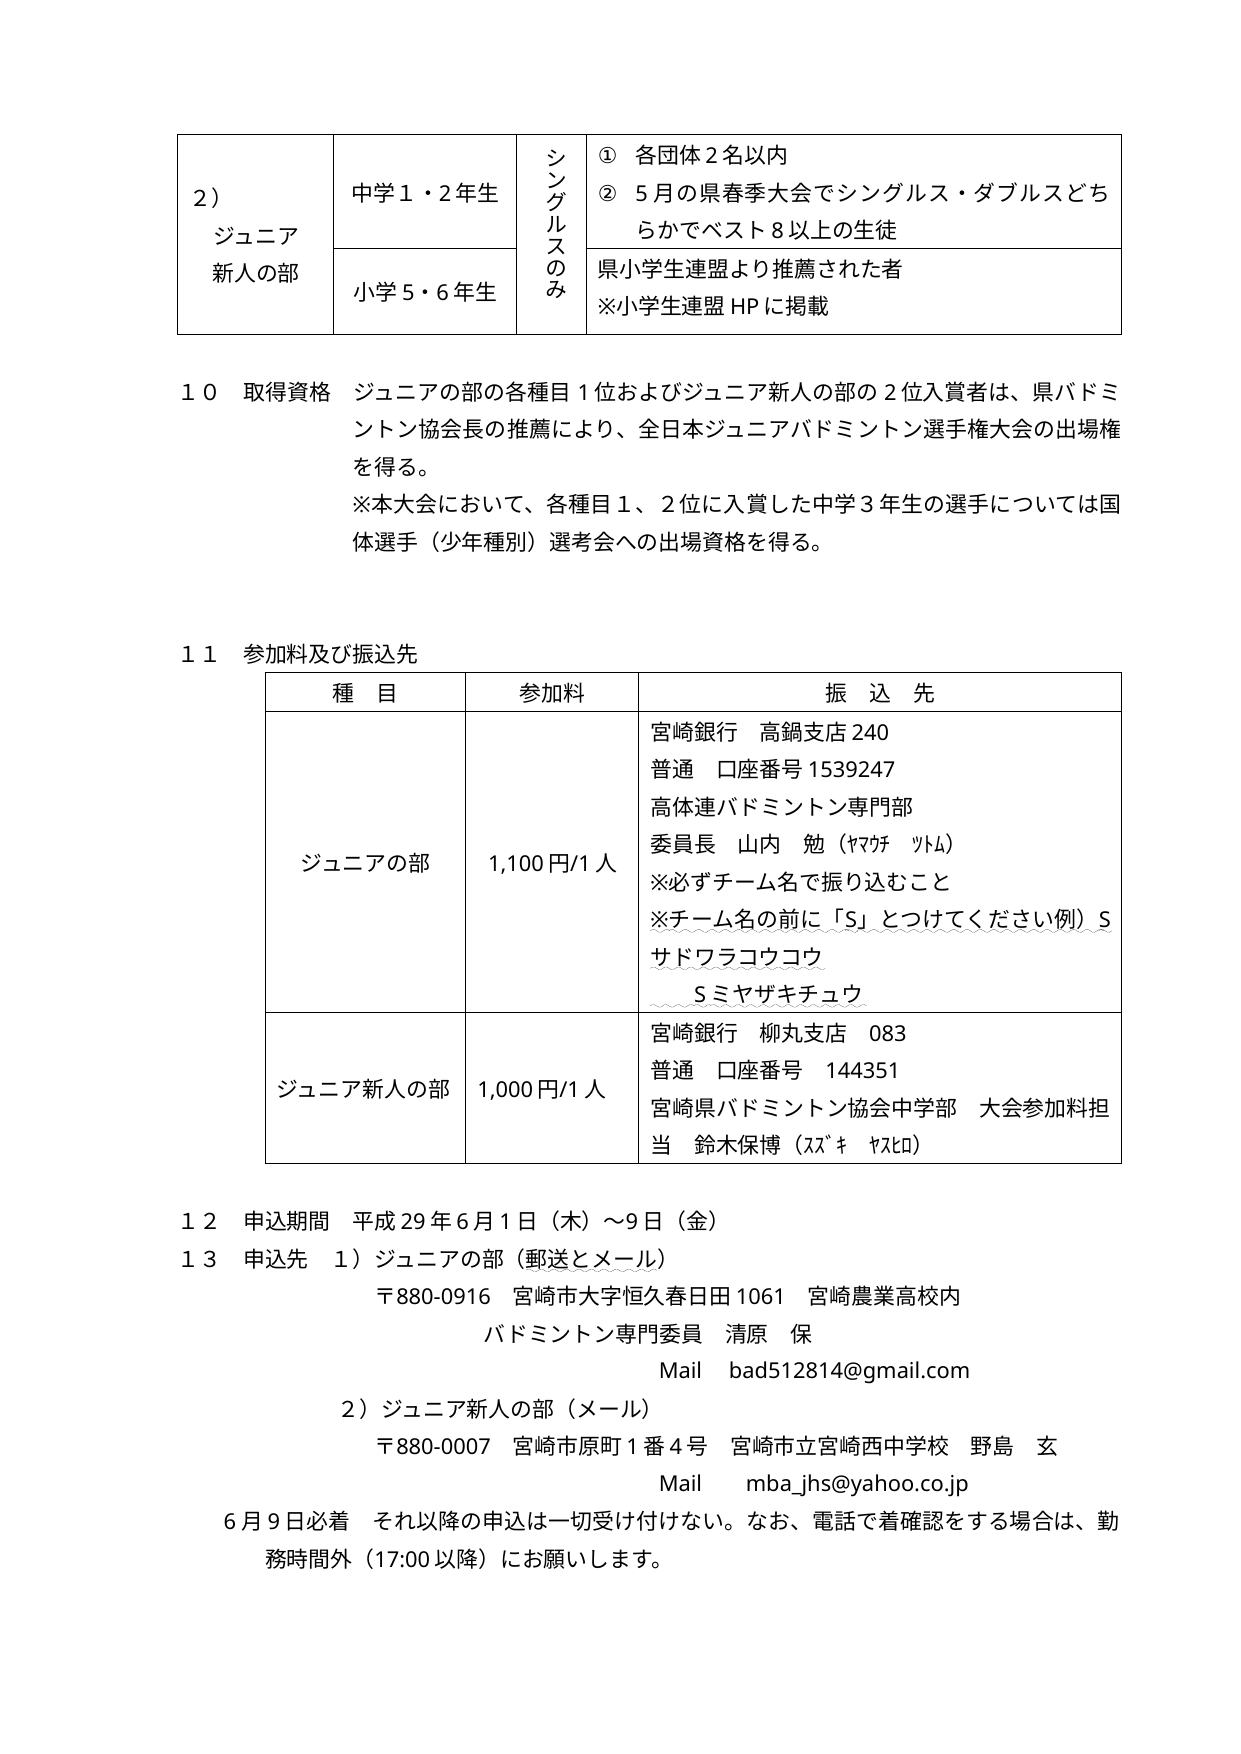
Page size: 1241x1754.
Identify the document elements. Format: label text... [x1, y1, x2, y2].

text ２）ジュニア新人の部（メール） [177, 1389, 1122, 1426]
text 〒880-0916 宮崎市大字恒久春日田1061 宮崎農業高校内 [177, 1276, 1122, 1314]
table_header 参加料 [466, 673, 638, 711]
table_cell 1,000円/1人 [466, 1013, 638, 1163]
table_cell ジュニアの部 [266, 712, 465, 1012]
table_cell 宮崎銀行 柳丸支店 083 普通 口座番号 144351 宮崎県バドミントン協会中学部 大会参加料担当 鈴木保博（ｽｽﾞｷ ﾔｽﾋﾛ） [639, 1013, 1121, 1163]
text Mail mba_jhs@yahoo.co.jp [177, 1464, 1122, 1501]
text １０ 取得資格 ジュニアの部の各種目1位およびジュニア新人の部の2位入賞者は、県バドミントン協会長の推薦により、全日本ジュニアバドミントン選手権大会の出場権を得る。 [177, 372, 1122, 484]
table_header 振 込 先 [639, 673, 1121, 711]
table_header 種 目 [266, 673, 465, 711]
text １３ 申込先 １）ジュニアの部（郵送とメール） [177, 1239, 1122, 1276]
text ※本大会において、各種目１、２位に入賞した中学３年生の選手については国体選手（少年種別）選考会への出場資格を得る。 [352, 484, 1122, 559]
text 〒880-0007 宮崎市原町1番4号 宮崎市立宮崎西中学校 野島 玄 [177, 1426, 1122, 1464]
text 6月9日必着 それ以降の申込は一切受け付けない。なお、電話で着確認をする場合は、勤務時間外（17:00以降）にお願いします。 [177, 1501, 1122, 1576]
text １１ 参加料及び振込先 [177, 634, 1122, 672]
table_cell 各団体2名以内 5月の県春季大会でシングルス・ダブルスどちらかでベスト8以上の生徒 [587, 135, 1121, 248]
table_cell 県小学生連盟より推薦された者 ※小学生連盟HPに掲載 [587, 249, 1121, 333]
table_cell ジュニア新人の部 [266, 1013, 465, 1163]
text Mail bad512814@gmail.com [177, 1351, 1122, 1389]
table_cell 中学１・2年生 [334, 135, 516, 248]
table_cell 宮崎銀行 高鍋支店240 普通 口座番号1539247 高体連バドミントン専門部 委員長 山内 勉（ﾔﾏｳﾁ ﾂﾄﾑ） ※必ずチーム名で振り込むこと ※チーム名の前に「S」とつけてください例）Sサドワラコウコウ Sミヤザキチュウ [639, 712, 1121, 1012]
table_cell 小学5・6年生 [334, 249, 516, 333]
table_cell シングルスのみ [517, 135, 586, 333]
text １２ 申込期間 平成29年6月1日（木）～9日（金） [177, 1201, 1122, 1239]
text バドミントン専門委員 清原 保 [177, 1314, 1122, 1351]
table_cell ２） ジュニア 新人の部 [178, 135, 333, 333]
table_cell 1,100円/1人 [466, 712, 638, 1012]
